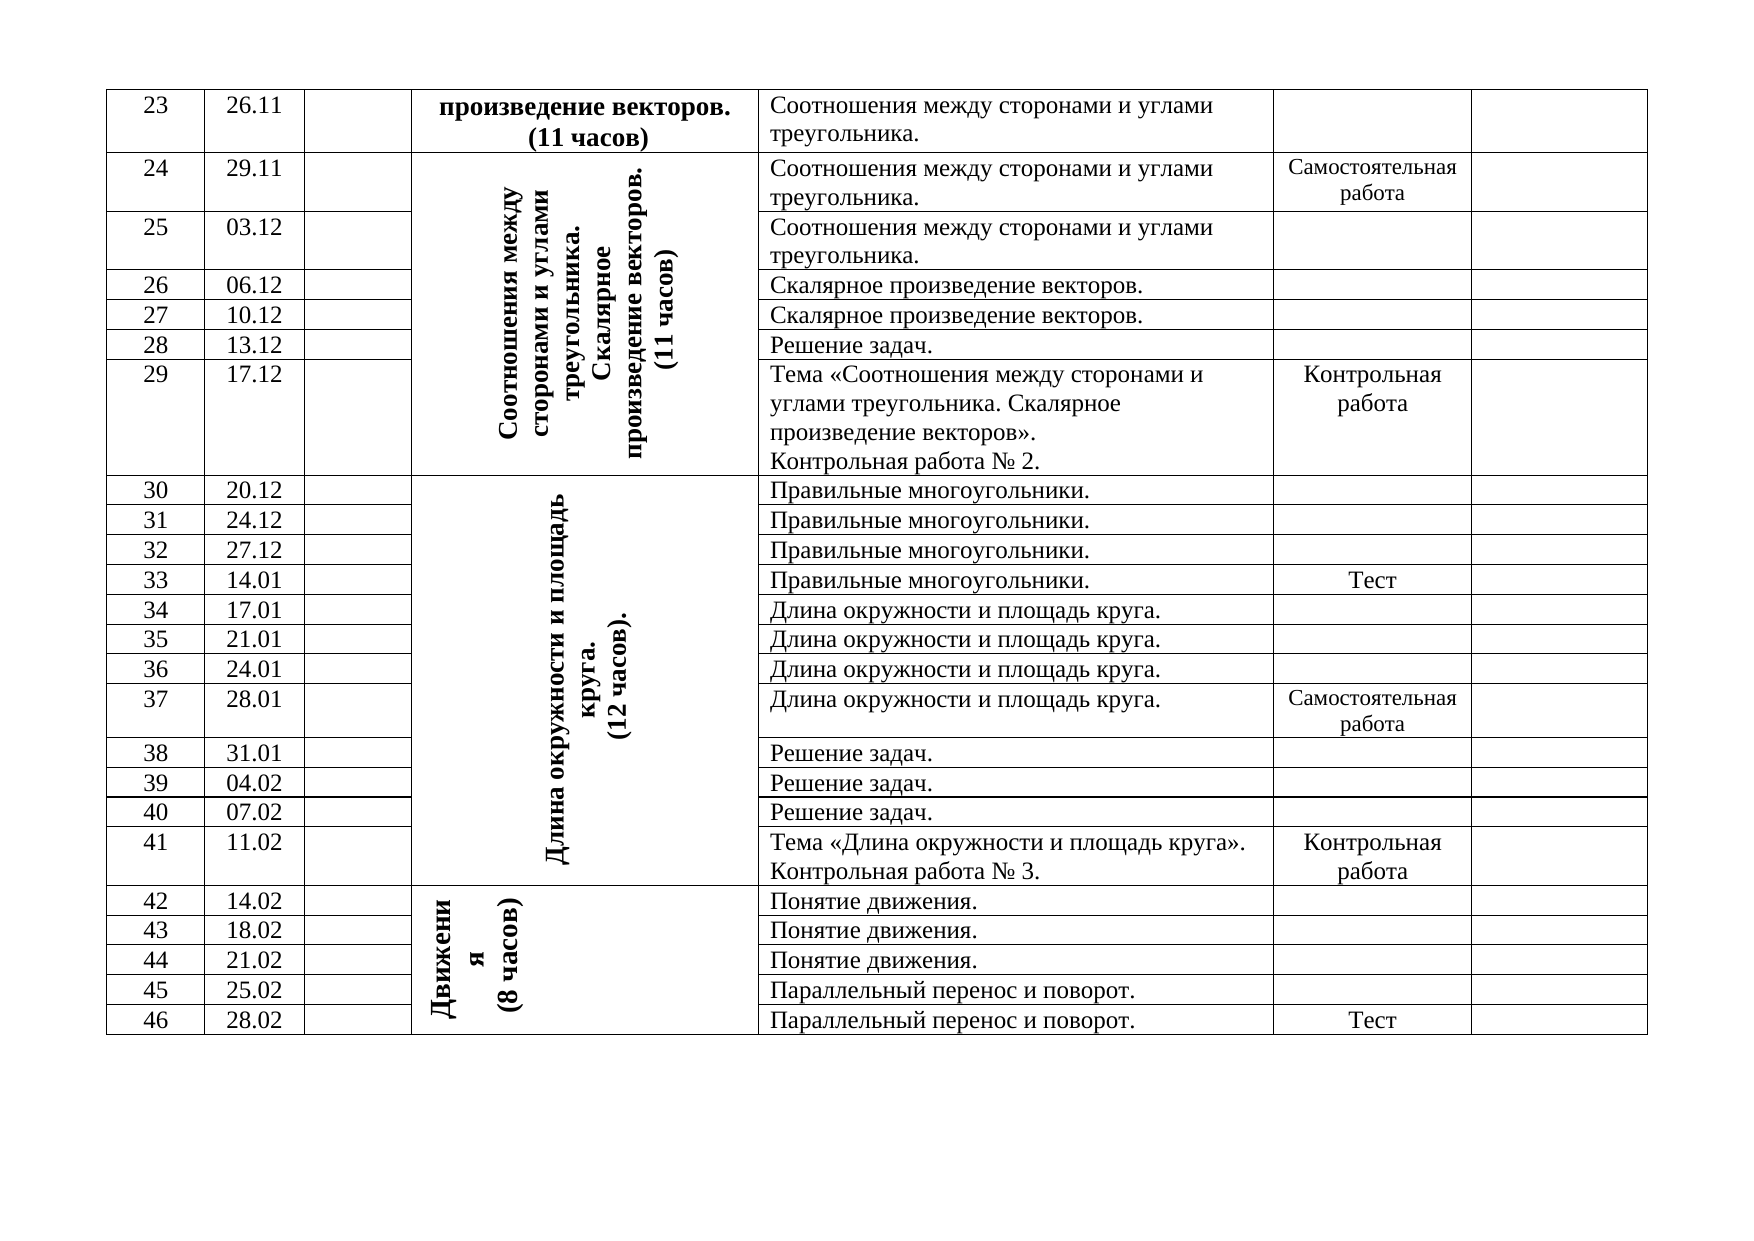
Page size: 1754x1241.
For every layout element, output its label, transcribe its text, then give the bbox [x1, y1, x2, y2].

table_cell [305, 153, 411, 211]
table_cell Тема «Длина окружности и площадь круга». Контрольная работа № 3. [759, 827, 1273, 885]
table_cell 44 [107, 945, 204, 974]
table_cell 23 [107, 90, 204, 152]
table_cell Контрольная работа [1274, 360, 1471, 474]
table_cell [1472, 916, 1647, 944]
table_cell [1274, 595, 1471, 623]
table_cell [1274, 535, 1471, 564]
table_cell 40 [107, 798, 204, 826]
table_cell 30 [107, 476, 204, 504]
table_cell 33 [107, 565, 204, 594]
table_cell 28.01 [205, 684, 304, 737]
table_cell Решение задач. [759, 768, 1273, 796]
table_cell Тест [1274, 565, 1471, 594]
table_cell Понятие движения. [759, 886, 1273, 914]
table_cell [1274, 300, 1471, 329]
table_cell [305, 476, 411, 504]
table_cell Длина окружности и площадь круга. (12 часов). [412, 476, 758, 885]
table_cell Длина окружности и площадь круга. [759, 654, 1273, 683]
table_cell Длина окружности и площадь круга. [759, 625, 1273, 653]
table_cell [1274, 738, 1471, 767]
table_cell 14.01 [205, 565, 304, 594]
table_cell 28 [107, 330, 204, 358]
table_cell [1472, 360, 1647, 474]
table_cell 14.02 [205, 886, 304, 914]
table_cell 29 [107, 360, 204, 474]
table_cell [1274, 625, 1471, 653]
table_cell Понятие движения. [759, 916, 1273, 944]
table_cell [1472, 738, 1647, 767]
table_cell 13.12 [205, 330, 304, 358]
table_cell [305, 90, 411, 152]
table_cell [1472, 625, 1647, 653]
table_cell [305, 975, 411, 1004]
table_cell [1274, 212, 1471, 269]
table_cell [1274, 916, 1471, 944]
table_cell [1472, 1005, 1647, 1034]
table_cell [1472, 300, 1647, 329]
table_cell Контрольная работа [1274, 827, 1471, 885]
table_cell [305, 886, 411, 914]
table_cell 39 [107, 768, 204, 796]
table_cell [1472, 654, 1647, 683]
table_cell Скалярное произведение векторов. [759, 270, 1273, 299]
table_cell 27 [107, 300, 204, 329]
table_cell [305, 625, 411, 653]
table_cell 28.02 [205, 1005, 304, 1034]
table_cell [1274, 654, 1471, 683]
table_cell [759, 212, 1273, 269]
table_cell 38 [107, 738, 204, 767]
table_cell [412, 153, 758, 474]
table_cell 41 [107, 827, 204, 885]
table_cell Правильные многоугольники. [759, 565, 1273, 594]
table_cell [1472, 768, 1647, 796]
table_cell 24.01 [205, 654, 304, 683]
table_cell [1472, 505, 1647, 534]
table_cell 43 [107, 916, 204, 944]
table_cell [1274, 886, 1471, 914]
table_cell 32 [107, 535, 204, 564]
table_cell 35 [107, 625, 204, 653]
table_cell [305, 535, 411, 564]
table_cell [1472, 945, 1647, 974]
table_cell [305, 768, 411, 796]
table_cell Решение задач. [759, 738, 1273, 767]
table_cell Тема «Соотношения между сторонами и углами треугольника. Скалярное произведение векторов». Контрольная работа № 2. [759, 360, 1273, 474]
table_cell 37 [107, 684, 204, 737]
table_cell 07.02 [205, 798, 304, 826]
table_cell Правильные многоугольники. [759, 535, 1273, 564]
table_cell [305, 916, 411, 944]
table_cell 25 [107, 212, 204, 269]
table_cell [305, 945, 411, 974]
table_cell 21.01 [205, 625, 304, 653]
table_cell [759, 90, 1273, 152]
table_cell [305, 684, 411, 737]
table_cell Решение задач. [759, 330, 1273, 358]
table_cell [1274, 798, 1471, 826]
table_cell 26.11 [205, 90, 304, 152]
table_cell 27.12 [205, 535, 304, 564]
table_cell [1472, 827, 1647, 885]
table_cell Решение задач. [759, 798, 1273, 826]
table_cell 24.12 [205, 505, 304, 534]
table_cell 26 [107, 270, 204, 299]
table_cell [305, 565, 411, 594]
table_cell Длина окружности и площадь круга. [759, 684, 1273, 737]
table_cell Понятие движения. [759, 945, 1273, 974]
table_cell [1472, 212, 1647, 269]
table_cell [1274, 505, 1471, 534]
table_cell 18.02 [205, 916, 304, 944]
table_cell [1472, 535, 1647, 564]
table_cell [305, 212, 411, 269]
table_cell 17.12 [205, 360, 304, 474]
table_cell 20.12 [205, 476, 304, 504]
table_cell [305, 1005, 411, 1034]
table_cell Самостоятельная работа [1274, 153, 1471, 211]
table_cell 31.01 [205, 738, 304, 767]
table_cell [305, 300, 411, 329]
table_cell 17.01 [205, 595, 304, 623]
table_cell [305, 505, 411, 534]
table_cell 42 [107, 886, 204, 914]
table_cell 24 [107, 153, 204, 211]
table_cell 10.12 [205, 300, 304, 329]
table_cell [1274, 975, 1471, 1004]
table_cell 34 [107, 595, 204, 623]
table_cell [1472, 90, 1647, 152]
table_cell 25.02 [205, 975, 304, 1004]
table_cell [1274, 330, 1471, 358]
table_cell [1274, 270, 1471, 299]
table_cell Правильные многоугольники. [759, 476, 1273, 504]
table_cell [1472, 153, 1647, 211]
table_cell [1274, 768, 1471, 796]
table_cell 29.11 [205, 153, 304, 211]
table_cell [1472, 798, 1647, 826]
table_cell [1274, 476, 1471, 504]
table_cell Скалярное произведение векторов. [759, 300, 1273, 329]
table_cell 21.02 [205, 945, 304, 974]
table_cell Движения (8 часов) [412, 886, 758, 1034]
table_cell 06.12 [205, 270, 304, 299]
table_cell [759, 1005, 1273, 1034]
table_cell [305, 654, 411, 683]
table_cell [305, 270, 411, 299]
table_cell [305, 798, 411, 826]
table_cell [1472, 975, 1647, 1004]
table_cell [1274, 90, 1471, 152]
table_cell [1274, 945, 1471, 974]
table_cell [305, 360, 411, 474]
table_cell Длина окружности и площадь круга. [759, 595, 1273, 623]
table_cell [1472, 595, 1647, 623]
table_cell [1472, 330, 1647, 358]
table_cell Параллельный перенос и поворот. [759, 975, 1273, 1004]
table_cell 11.02 [205, 827, 304, 885]
table_cell 45 [107, 975, 204, 1004]
table_cell Тест [1274, 1005, 1471, 1034]
table_cell [305, 330, 411, 358]
table_cell [1472, 886, 1647, 914]
table_cell [305, 827, 411, 885]
table_cell 03.12 [205, 212, 304, 269]
table_cell [1472, 270, 1647, 299]
table_cell 31 [107, 505, 204, 534]
table_cell 04.02 [205, 768, 304, 796]
table_cell 46 [107, 1005, 204, 1034]
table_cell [759, 153, 1273, 211]
table_cell [305, 595, 411, 623]
table_cell Правильные многоугольники. [759, 505, 1273, 534]
table_cell [1472, 565, 1647, 594]
table_cell [305, 738, 411, 767]
table_cell Самостоятельная работа [1274, 684, 1471, 737]
table_cell [1472, 476, 1647, 504]
table_cell 36 [107, 654, 204, 683]
table_cell [1472, 684, 1647, 737]
